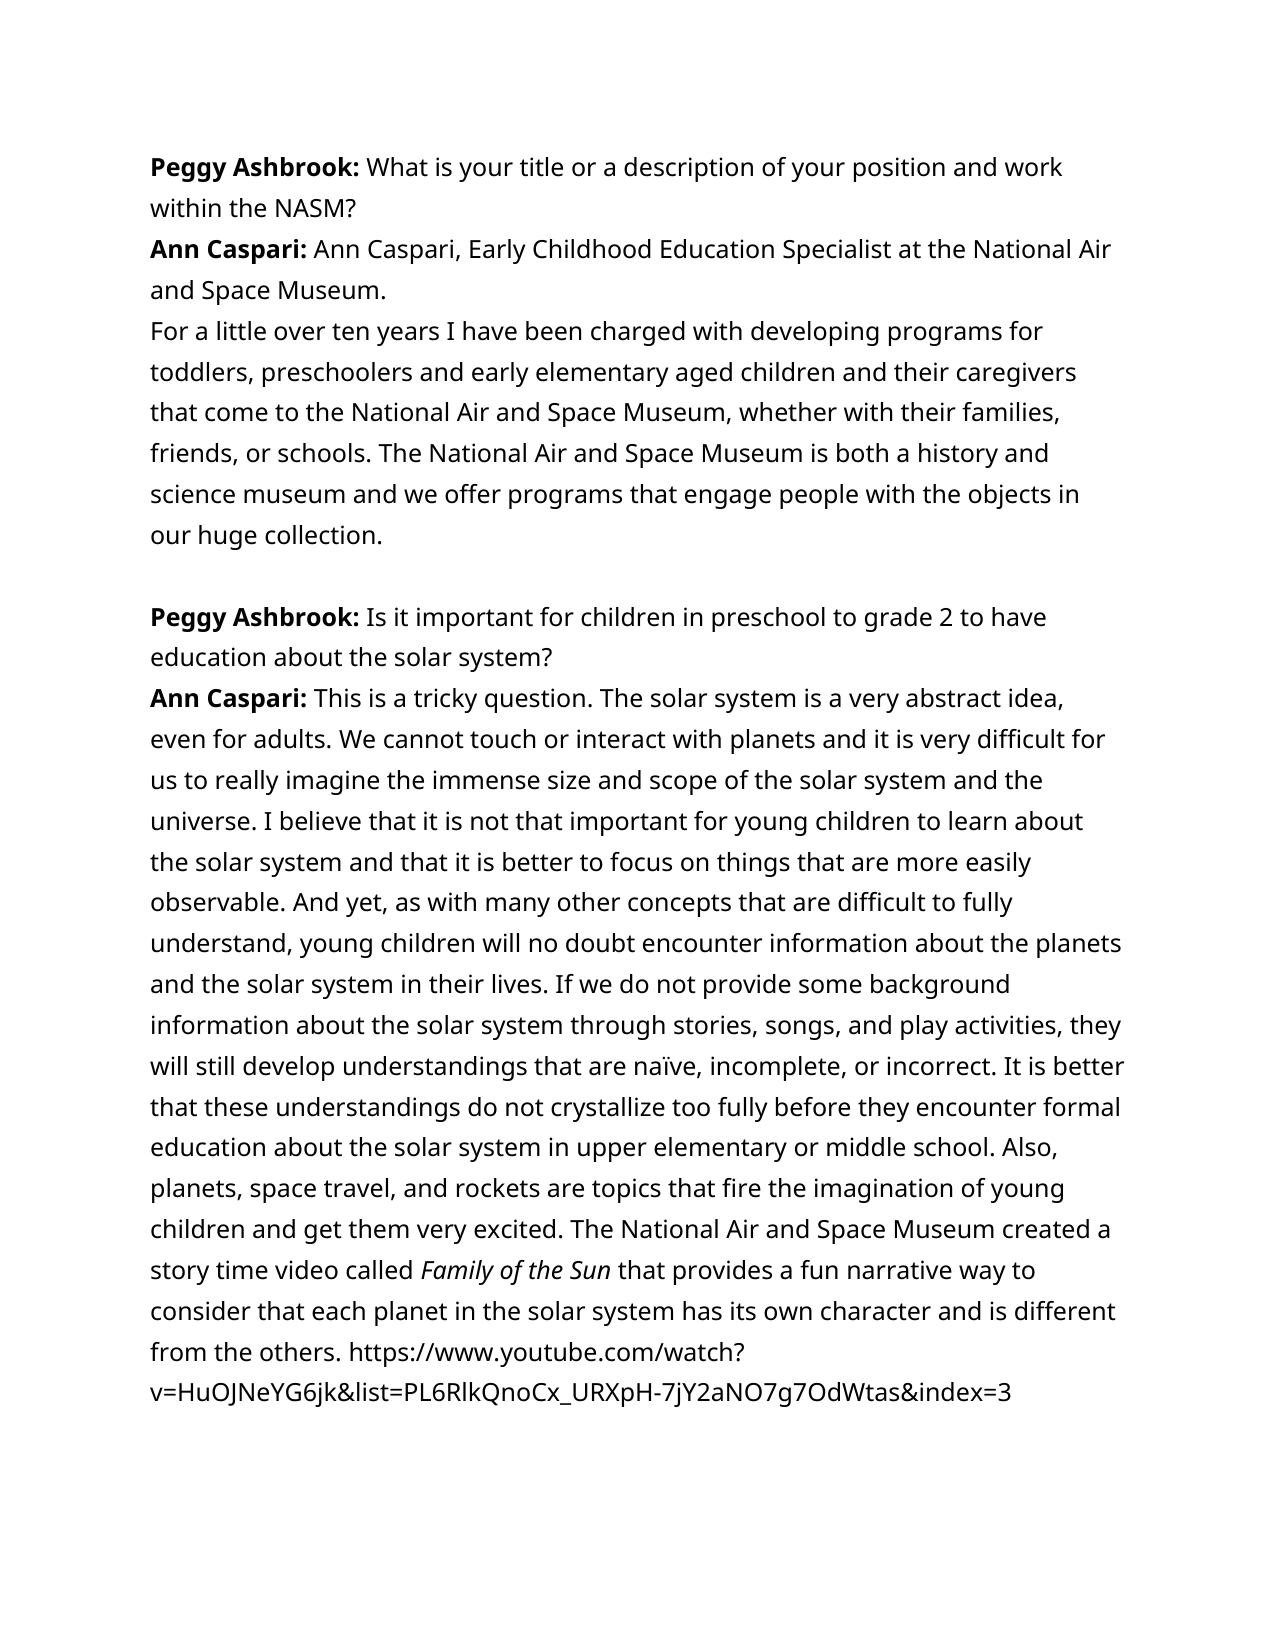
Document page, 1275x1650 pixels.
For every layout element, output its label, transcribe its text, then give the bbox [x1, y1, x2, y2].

text Ann Caspari: This is a tricky question. The solar system is a very abstract idea, even for adults. We cannot touch or interact with planets and it is very difficult for us to really imagine the immense size and scope of the solar system and the universe. I believe that it is not that important for young children to learn about the solar system and that it is better to focus on things that are more easily observable. And yet, as with many other concepts that are difficult to fully understand, young children will no doubt encounter information about the planets and the solar system in their lives. If we do not provide some background information about the solar system through stories, songs, and play activities, they will still develop understandings that are naïve, incomplete, or incorrect. It is better that these understandings do not crystallize too fully before they encounter formal education about the solar system in upper elementary or middle school. Also, planets, space travel, and rockets are topics that fire the imagination of young children and get them very excited. The National Air and Space Museum created a story time video called Family of the Sun that provides a fun narrative way to consider that each planet in the solar system has its own character and is different from the others. https://www.youtube.com/watch?v=HuOJNeYG6jk&list=PL6RlkQnoCx_URXpH-7jY2aNO7g7OdWtas&index=3 [150, 681, 1125, 1409]
text Ann Caspari: Ann Caspari, Early Childhood Education Specialist at the National Air and Space Museum. [150, 232, 1125, 307]
text For a little over ten years I have been charged with developing programs for toddlers, preschoolers and early elementary aged children and their caregivers that come to the National Air and Space Museum, whether with their families, friends, or schools. The National Air and Space Museum is both a history and science museum and we offer programs that engage people with the objects in our huge collection. [150, 313, 1125, 552]
text Peggy Ashbrook: Is it important for children in preschool to grade 2 to have education about the solar system? [150, 599, 1125, 674]
text Peggy Ashbrook: What is your title or a description of your position and work within the NASM? [150, 150, 1125, 225]
